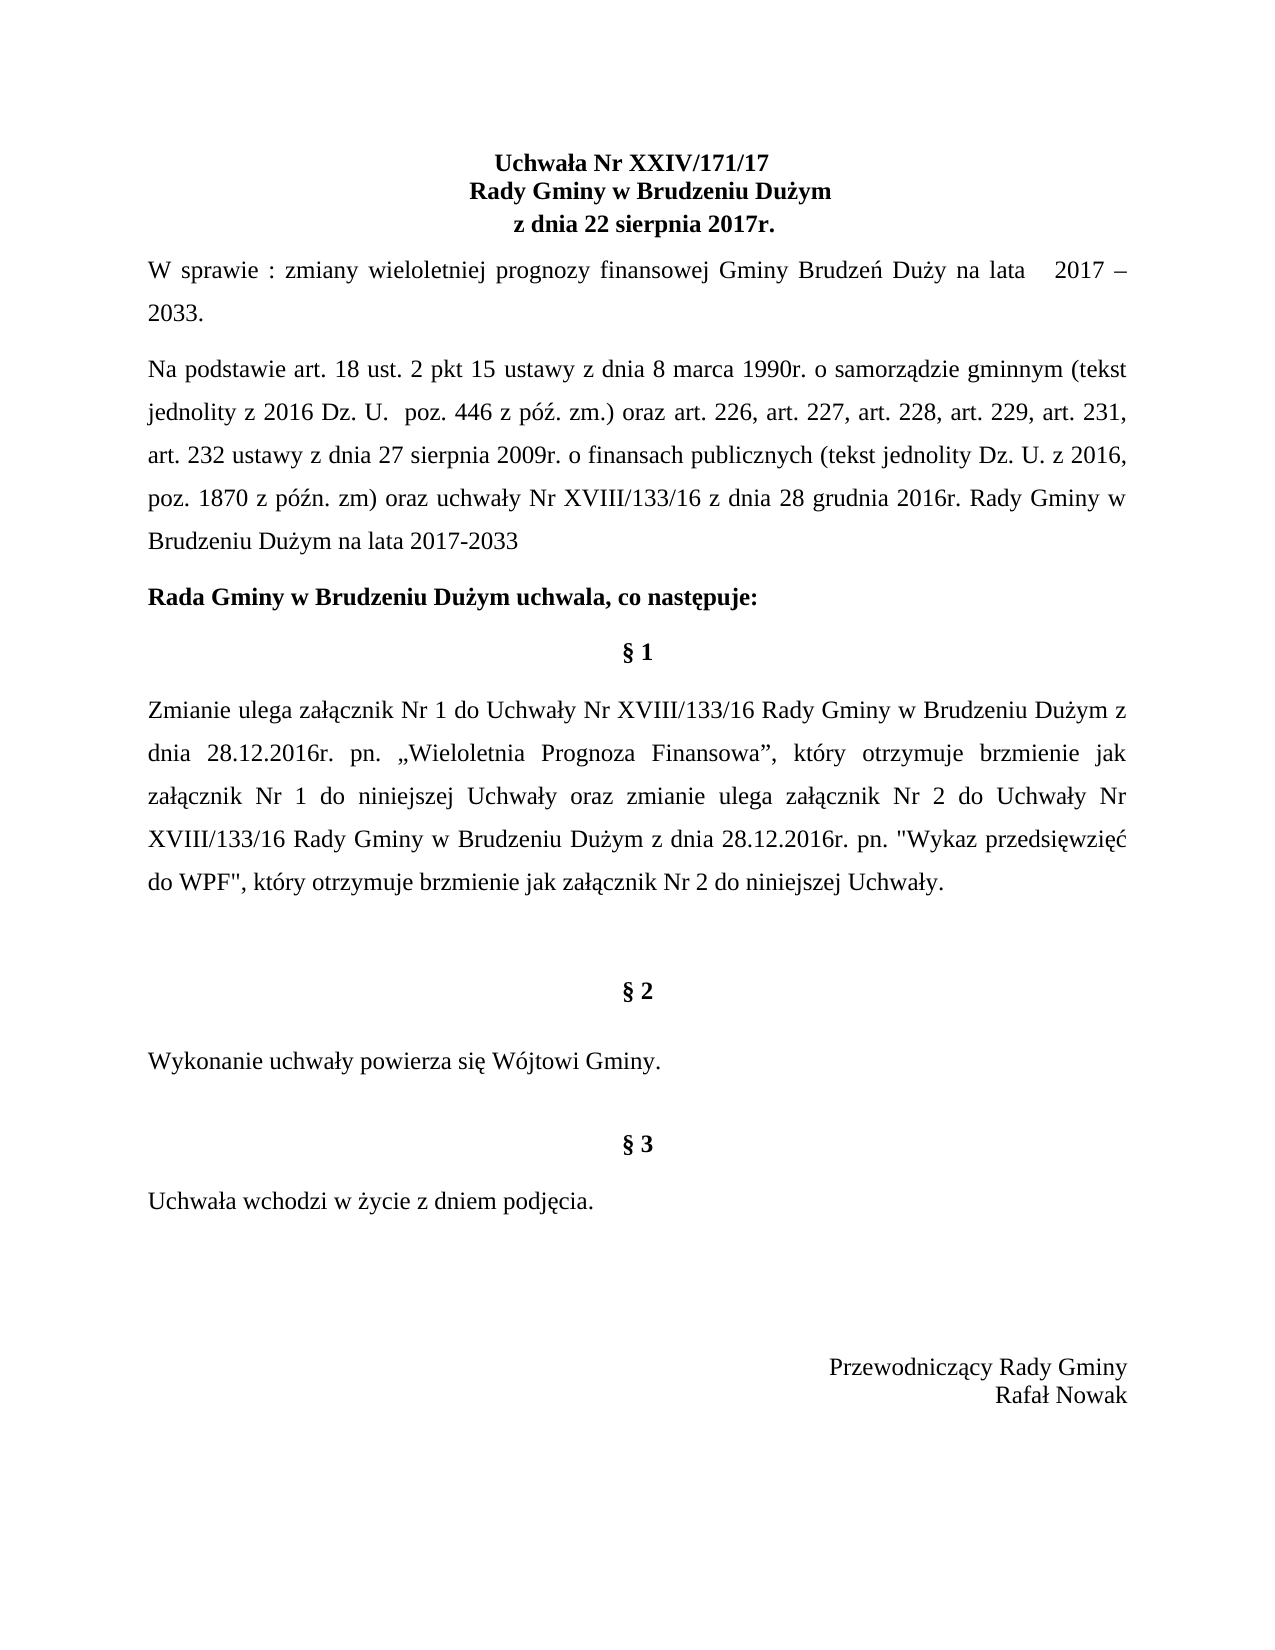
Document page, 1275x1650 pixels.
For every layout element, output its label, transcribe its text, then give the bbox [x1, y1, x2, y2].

text § 3 [148, 1129, 1127, 1158]
text § 1 [148, 637, 1127, 666]
text Rady Gminy w Brudzeniu Dużym [283, 176, 980, 205]
text Wykonanie uchwały powierza się Wójtowi Gminy. [148, 1046, 1127, 1075]
text Rafał Nowak [148, 1380, 1127, 1409]
text Uchwała Nr XXIV/171/17 [283, 148, 980, 176]
text Na podstawie art. 18 ust. 2 pkt 15 ustawy z dnia 8 marca 1990r. o samorządzie gminnym (tekst jednolity z 2016 Dz. U. poz. 446 z póź. zm.) oraz art. 226, art. 227, art. 228, art. 229, art. 231, art. 232 ustawy z dnia 27 sierpnia 2009r. o finansach publicznych (tekst jednolity Dz. U. z 2016, poz. 1870 z późn. zm) oraz uchwały Nr XVIII/133/16 z dnia 28 grudnia 2016r. Rady Gminy w Brudzeniu Dużym na lata 2017-2033 [148, 354, 1127, 555]
text W sprawie : zmiany wieloletniej prognozy finansowej Gminy Brudzeń Duży na lata 2017 – 2033. [148, 255, 1127, 327]
text z dnia 22 sierpnia 2017r. [283, 209, 980, 238]
text § 2 [148, 976, 1127, 1005]
text Uchwała wchodzi w życie z dniem podjęcia. [148, 1186, 1127, 1215]
text Przewodniczący Rady Gminy [148, 1352, 1127, 1380]
text Rada Gminy w Brudzeniu Dużym uchwala, co następuje: [148, 582, 1127, 611]
text Zmianie ulega załącznik Nr 1 do Uchwały Nr XVIII/133/16 Rady Gminy w Brudzeniu Dużym z dnia 28.12.2016r. pn. „Wieloletnia Prognoza Finansowa”, który otrzymuje brzmienie jak załącznik Nr 1 do niniejszej Uchwały oraz zmianie ulega załącznik Nr 2 do Uchwały Nr XVIII/133/16 Rady Gminy w Brudzeniu Dużym z dnia 28.12.2016r. pn. "Wykaz przedsięwzięć do WPF", który otrzymuje brzmienie jak załącznik Nr 2 do niniejszej Uchwały. [148, 695, 1127, 896]
